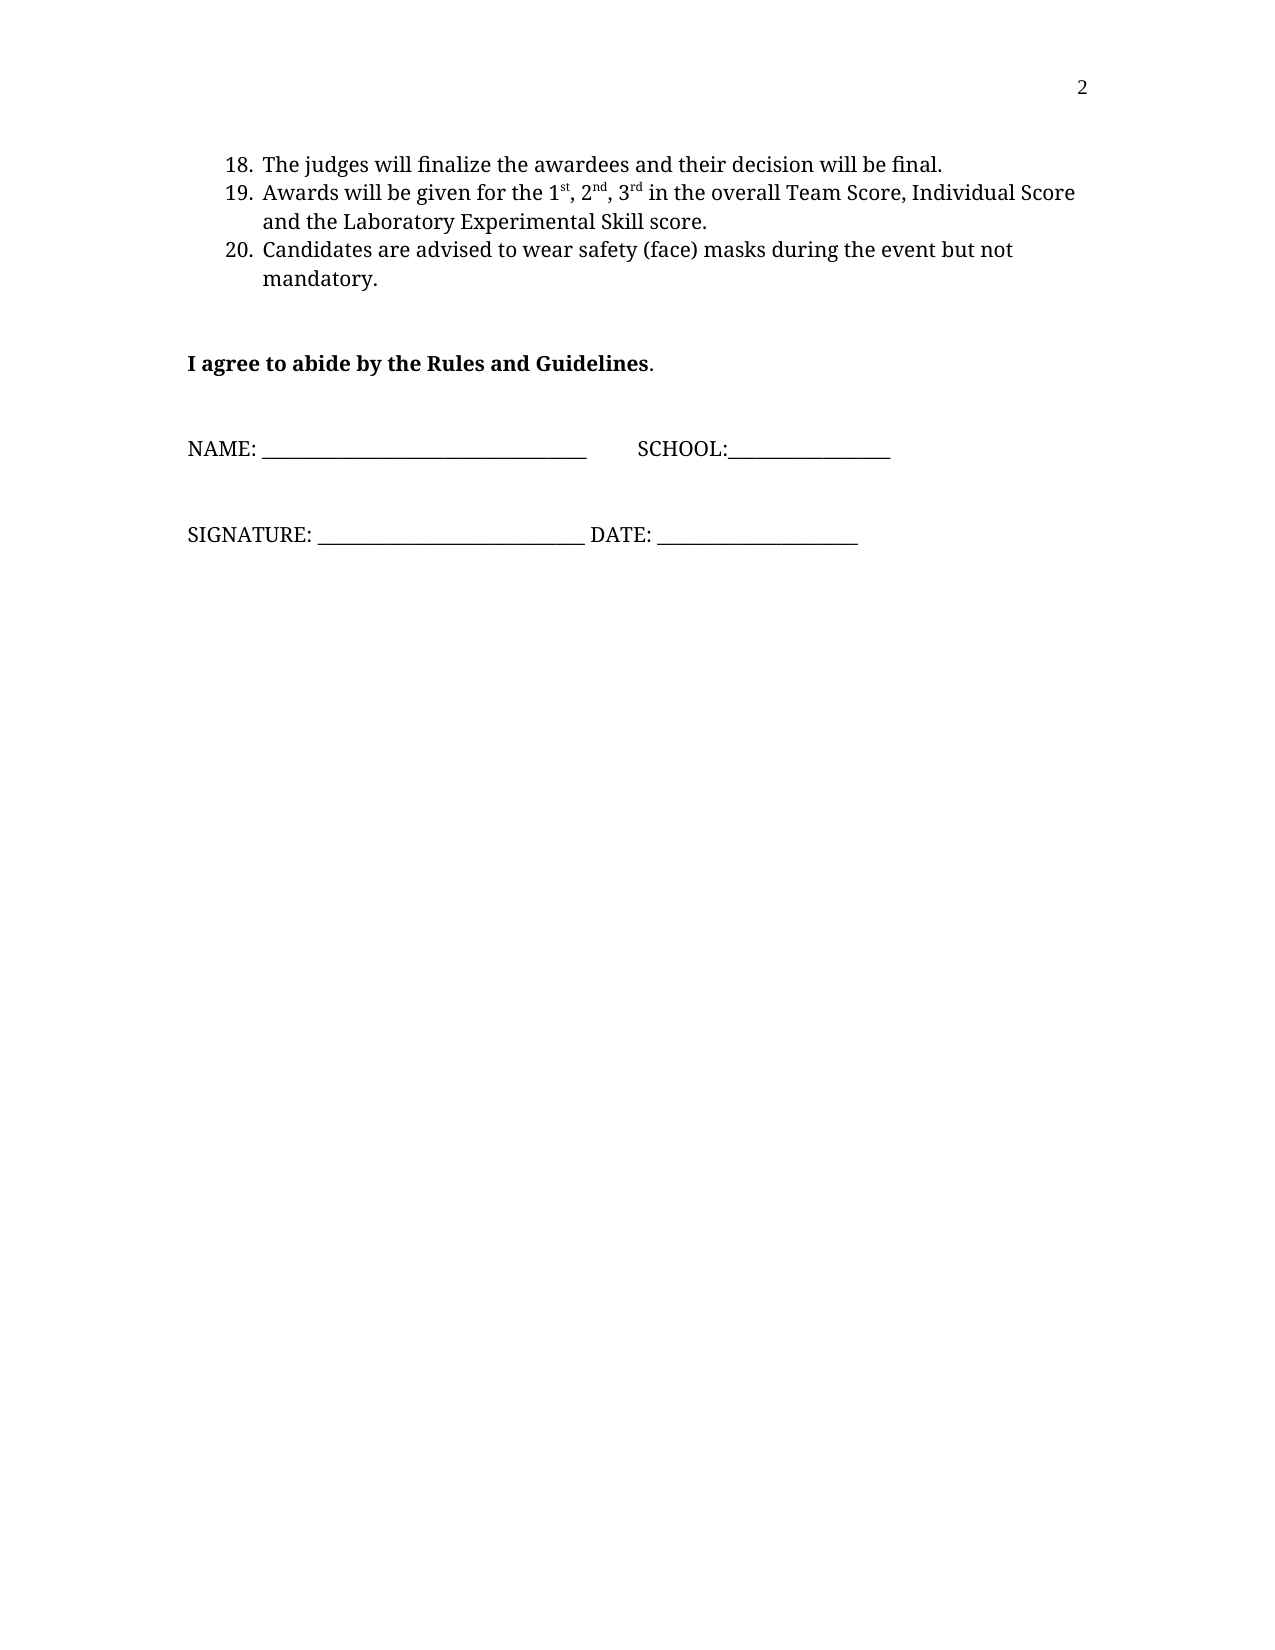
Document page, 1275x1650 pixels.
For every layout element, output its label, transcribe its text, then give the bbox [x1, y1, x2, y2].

text NAME: __________________________________ SCHOOL:_________________ [187, 434, 1087, 463]
list Awards will be given for the 1st, 2nd, 3rd in the overall Team Score, Individual Score and the Laboratory Experimental Skill score. [225, 178, 1087, 235]
text I agree to abide by the Rules and Guidelines. [187, 349, 1087, 377]
list The judges will finalize the awardees and their decision will be final. [187, 150, 1087, 178]
text SIGNATURE: ____________________________ DATE: _____________________ [187, 520, 1087, 548]
list Candidates are advised to wear safety (face) masks during the event but not mandatory. [225, 235, 1087, 292]
